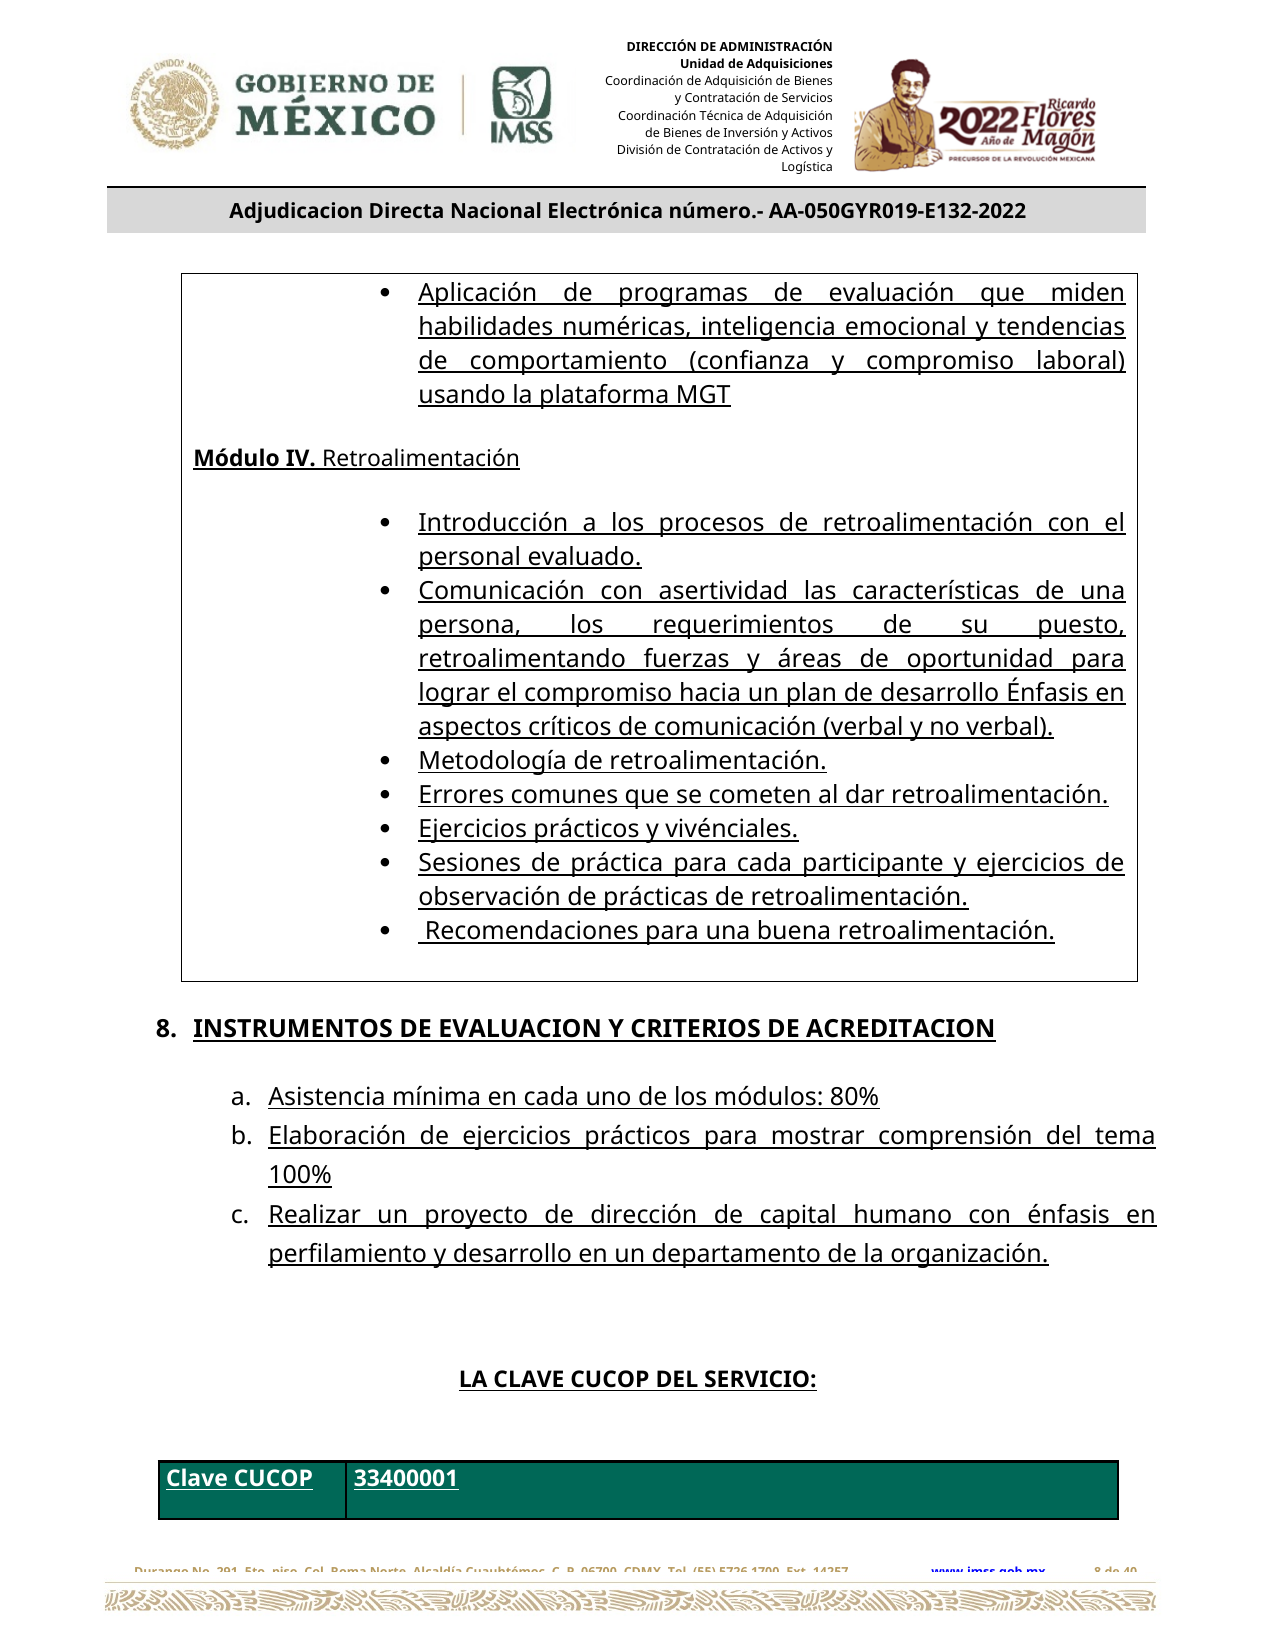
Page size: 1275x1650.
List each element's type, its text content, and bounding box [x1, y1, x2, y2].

list Elaboración de ejercicios prácticos para mostrar comprensión del tema 100% [231, 1118, 1157, 1191]
picture [88, 1572, 1171, 1623]
picture [854, 53, 1099, 178]
list INSTRUMENTOS DE EVALUACION Y CRITERIOS DE ACREDITACION [156, 1011, 1157, 1045]
picture [118, 53, 576, 160]
table_header Clave CUCOP [160, 1463, 345, 1518]
list Asistencia mínima en cada uno de los módulos: 80% [231, 1079, 1157, 1113]
text LA CLAVE CUCOP DEL SERVICIO: [118, 1363, 1157, 1395]
table_header 33400001 [347, 1463, 1117, 1518]
list Realizar un proyecto de dirección de capital humano con énfasis en perfilamiento y desarrollo en un departamento de la organización. [231, 1196, 1157, 1269]
